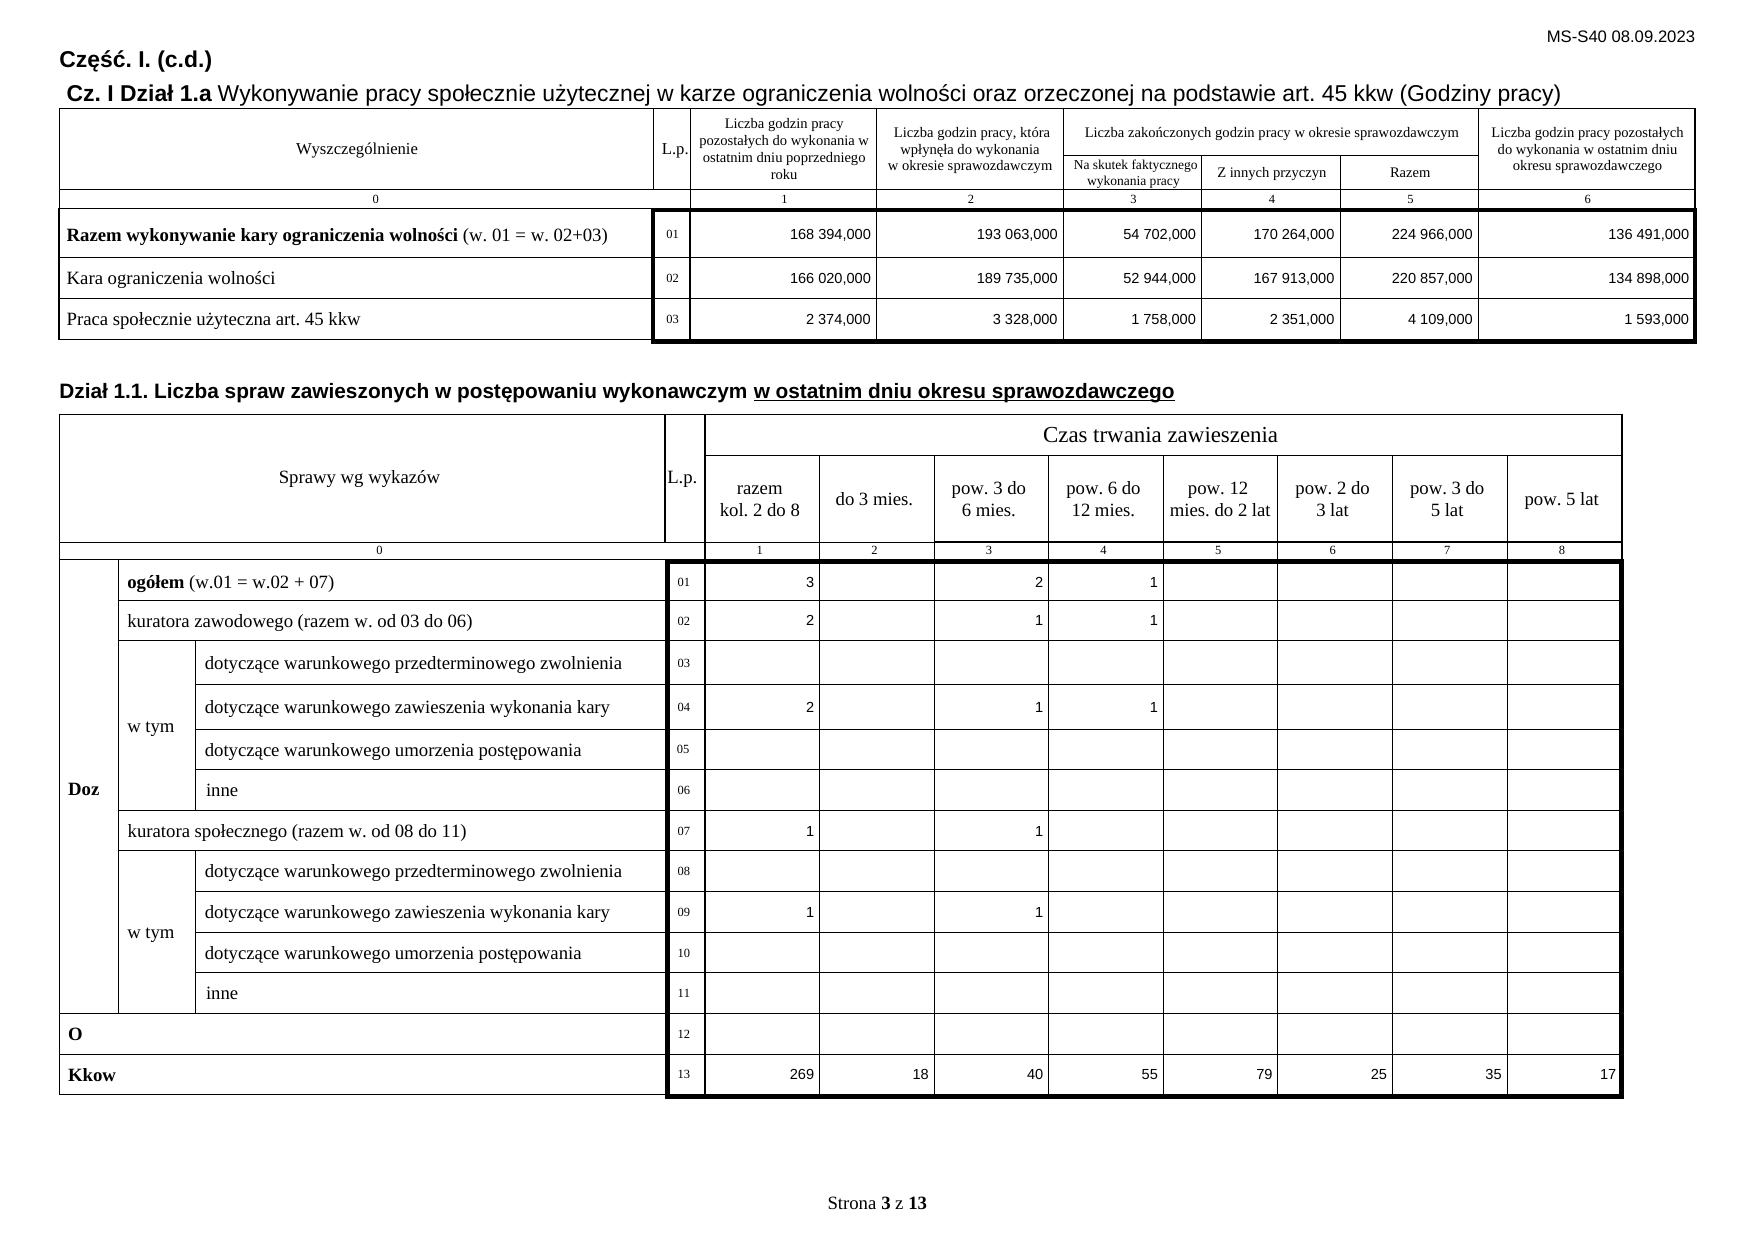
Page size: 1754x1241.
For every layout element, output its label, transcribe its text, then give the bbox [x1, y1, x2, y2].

table_cell [1278, 730, 1392, 769]
table_cell [1049, 851, 1163, 891]
table_cell [1508, 892, 1619, 932]
table_cell pow. 3 do 6 mies. [935, 456, 1048, 541]
table_cell 5 [1341, 190, 1478, 208]
table_cell dotyczące warunkowego przedterminowego zwolnienia [196, 851, 665, 891]
table_cell [1164, 641, 1277, 684]
table_cell [1164, 601, 1277, 640]
table_cell Praca społecznie użyteczna art. 45 kkw [60, 299, 651, 339]
table_cell razem kol. 2 do 8 [706, 456, 819, 541]
table_cell 1 [1049, 564, 1163, 599]
table_cell 2 [935, 564, 1048, 599]
table_cell 3 [935, 543, 1048, 559]
table_header L.p. [666, 415, 704, 541]
table_cell [820, 564, 934, 599]
table_cell [820, 730, 934, 769]
table_cell 09 [670, 892, 704, 932]
table_cell 1 [691, 190, 876, 208]
table_cell pow. 12 mies. do 2 lat [1164, 456, 1277, 541]
table_cell [1278, 973, 1392, 1013]
table_cell 3 328,000 [877, 299, 1063, 339]
table_cell [1278, 564, 1392, 599]
table_cell 1 [1049, 601, 1163, 640]
table_cell [1049, 973, 1163, 1013]
table_cell 4 [1202, 190, 1340, 208]
table_cell do 3 mies. [820, 456, 934, 541]
table_cell [1508, 973, 1619, 1013]
table_cell 11 [670, 973, 704, 1013]
table_cell [1508, 770, 1619, 810]
table_cell [1049, 770, 1163, 810]
table_cell [1278, 811, 1392, 850]
table_cell 2 [877, 190, 1063, 208]
table_cell [820, 851, 934, 891]
table_cell 2 374,000 [691, 299, 876, 339]
table_cell [935, 1014, 1048, 1053]
table_cell [1049, 641, 1163, 684]
table_cell [706, 770, 819, 810]
table_cell dotyczące warunkowego umorzenia postępowania [196, 730, 665, 769]
table_cell [1164, 685, 1277, 728]
table_cell [1164, 933, 1277, 972]
table_cell 7 [1393, 543, 1507, 559]
table_cell [1393, 730, 1507, 769]
table_cell [820, 601, 934, 640]
table_cell [1278, 1014, 1392, 1053]
table_cell pow. 2 do 3 lat [1278, 456, 1392, 541]
table_cell [1049, 892, 1163, 932]
table_cell [1393, 933, 1507, 972]
table_cell 25 [1278, 1055, 1392, 1094]
table_cell pow. 6 do 12 mies. [1049, 456, 1163, 541]
table_cell 1 [935, 892, 1048, 932]
table_cell [1278, 601, 1392, 640]
table_cell Razem [1341, 156, 1478, 189]
table_cell [1508, 685, 1619, 728]
table_cell 2 [706, 601, 819, 640]
table_cell dotyczące warunkowego przedterminowego zwolnienia [196, 641, 665, 684]
table_cell kuratora społecznego (razem w. od 08 do 11) [119, 811, 665, 850]
text Część. I. (c.d.) [59, 46, 1695, 72]
table_cell 3 [1064, 190, 1201, 208]
table_cell Liczba godzin pracy, która wpłynęła do wykonania w okresie sprawozdawczym [877, 109, 1063, 189]
table_cell [1049, 933, 1163, 972]
table_cell [1393, 641, 1507, 684]
table_cell O [60, 1014, 665, 1053]
table_cell 1 [935, 811, 1048, 850]
table_cell 6 [1278, 543, 1392, 559]
table_cell [1049, 1014, 1163, 1053]
table_cell 4 [1049, 543, 1163, 559]
table_cell 03 [670, 641, 704, 684]
table_cell [1164, 730, 1277, 769]
table_cell [1278, 851, 1392, 891]
table_cell 167 913,000 [1202, 258, 1340, 298]
table_cell 2 [820, 543, 934, 559]
table_cell 06 [670, 770, 704, 810]
table_cell [935, 770, 1048, 810]
table_cell 1 [706, 892, 819, 932]
table_cell w tym [119, 851, 195, 1013]
table_cell 18 [820, 1055, 934, 1094]
table_cell [935, 851, 1048, 891]
table_cell L.p. [654, 109, 690, 189]
table_cell 1 593,000 [1479, 299, 1693, 339]
table_cell 02 [670, 601, 704, 640]
table_cell Liczba zakończonych godzin pracy w okresie sprawozdawczym [1064, 109, 1478, 155]
text Dział 1.1. Liczba spraw zawieszonych w postępowaniu wykonawczym w ostatnim dniu okresu sprawozdawczego [59, 379, 1695, 403]
table_cell 54 702,000 [1064, 212, 1201, 257]
table_cell [935, 973, 1048, 1013]
table_cell [1393, 601, 1507, 640]
table_cell [1164, 892, 1277, 932]
table_header Cz. I Dział 1.a Wykonywanie pracy społecznie użytecznej w karze ograniczenia wolności oraz orzeczonej na podstawie art. 45 kkw (Godziny pracy) [59, 78, 1695, 108]
table_cell dotyczące warunkowego umorzenia postępowania [196, 933, 665, 972]
table_cell 166 020,000 [691, 258, 876, 298]
table_cell [935, 730, 1048, 769]
table_cell [1393, 892, 1507, 932]
table_cell 1 [935, 685, 1048, 728]
table_cell [820, 1014, 934, 1053]
table_cell [706, 1014, 819, 1053]
table_cell 10 [670, 933, 704, 972]
table_cell [1164, 811, 1277, 850]
table_cell 193 063,000 [877, 212, 1063, 257]
table_cell [1278, 770, 1392, 810]
table_cell Doz [60, 560, 118, 1013]
table_cell [1049, 730, 1163, 769]
table_cell 79 [1164, 1055, 1277, 1094]
table_cell [820, 641, 934, 684]
table_cell [1508, 641, 1619, 684]
table_cell 220 857,000 [1341, 258, 1478, 298]
table_cell [1164, 973, 1277, 1013]
table_cell 35 [1393, 1055, 1507, 1094]
table_cell Z innych przyczyn [1202, 156, 1340, 189]
table_cell [1393, 1014, 1507, 1053]
table_cell [820, 770, 934, 810]
table_cell 1 [706, 811, 819, 850]
table_cell 2 351,000 [1202, 299, 1340, 339]
table_cell [706, 641, 819, 684]
table_cell 1 758,000 [1064, 299, 1201, 339]
table_cell [1508, 601, 1619, 640]
table_cell [820, 811, 934, 850]
table_cell 4 109,000 [1341, 299, 1478, 339]
table_cell 01 [655, 212, 689, 257]
table_cell Wyszczególnienie [60, 109, 653, 189]
table_cell [1508, 564, 1619, 599]
table_cell pow. 3 do 5 lat [1393, 456, 1507, 541]
table_cell 3 [706, 564, 819, 599]
table_cell [820, 973, 934, 1013]
table_cell Liczba godzin pracy pozostałych do wykonania w ostatnim dniu poprzedniego roku [691, 109, 876, 189]
table_cell [1164, 1014, 1277, 1053]
table_cell [820, 892, 934, 932]
table_cell [1508, 811, 1619, 850]
table_cell Na skutek faktycznego wykonania pracy [1064, 156, 1201, 189]
table_cell kuratora zawodowego (razem w. od 03 do 06) [119, 601, 665, 640]
table_cell 224 966,000 [1341, 212, 1478, 257]
table_cell 04 [670, 685, 704, 728]
table_cell [1508, 1014, 1619, 1053]
table_cell [935, 933, 1048, 972]
table_cell pow. 5 lat [1508, 456, 1621, 541]
table_cell [706, 851, 819, 891]
table_cell [1508, 851, 1619, 891]
table_cell [1508, 730, 1619, 769]
table_cell [1393, 770, 1507, 810]
table_cell [1393, 811, 1507, 850]
table_cell 01 [670, 564, 704, 599]
table_cell [1049, 811, 1163, 850]
table_cell 17 [1508, 1055, 1619, 1094]
table_cell 03 [655, 299, 689, 339]
table_header Czas trwania zawieszenia [706, 415, 1621, 454]
table_cell 0 [60, 543, 704, 559]
table_cell 13 [670, 1055, 704, 1094]
table_cell [1393, 973, 1507, 1013]
table_cell 170 264,000 [1202, 212, 1340, 257]
table_cell 2 [706, 685, 819, 728]
table_cell 168 394,000 [691, 212, 876, 257]
table_cell Kara ograniczenia wolności [60, 258, 651, 298]
table_cell 189 735,000 [877, 258, 1063, 298]
table_cell 136 491,000 [1479, 212, 1693, 257]
table_cell [1164, 564, 1277, 599]
table_cell [706, 973, 819, 1013]
table_cell [820, 685, 934, 728]
table_cell Liczba godzin pracy pozostałych do wykonania w ostatnim dniu okresu sprawozdawczego [1479, 109, 1694, 189]
table_cell 5 [1164, 543, 1277, 559]
table_cell [1278, 933, 1392, 972]
table_cell dotyczące warunkowego zawieszenia wykonania kary [196, 892, 665, 932]
table_cell [1164, 770, 1277, 810]
table_cell w tym [119, 641, 195, 810]
table_cell [1278, 685, 1392, 728]
table_cell 55 [1049, 1055, 1163, 1094]
table_cell dotyczące warunkowego zawieszenia wykonania kary [196, 685, 665, 728]
table_cell 12 [670, 1014, 704, 1053]
table_cell inne [196, 770, 665, 810]
table_cell 1 [935, 601, 1048, 640]
table_cell inne [196, 973, 665, 1013]
table_cell [1278, 892, 1392, 932]
table_cell [1393, 564, 1507, 599]
table_cell [1393, 851, 1507, 891]
table_cell [706, 730, 819, 769]
table_cell [1393, 685, 1507, 728]
table_cell 0 [60, 190, 690, 208]
table_cell 1 [1049, 685, 1163, 728]
table_cell [935, 641, 1048, 684]
table_cell 07 [670, 811, 704, 850]
table_cell 40 [935, 1055, 1048, 1094]
table_cell 05 [670, 730, 704, 769]
table_cell 1 [706, 543, 819, 559]
table_cell [820, 933, 934, 972]
table_cell [1164, 851, 1277, 891]
table_cell 269 [706, 1055, 819, 1094]
table_cell 52 944,000 [1064, 258, 1201, 298]
table_cell [706, 933, 819, 972]
table_cell Kkow [60, 1055, 665, 1094]
table_cell [1508, 933, 1619, 972]
table_cell 8 [1508, 543, 1621, 559]
table_header Sprawy wg wykazów [60, 415, 664, 541]
table_cell 6 [1479, 190, 1694, 208]
table_cell 08 [670, 851, 704, 891]
table_cell 02 [655, 258, 689, 298]
table_cell Razem wykonywanie kary ograniczenia wolności (w. 01 = w. 02+03) [60, 209, 651, 257]
table_cell [1278, 641, 1392, 684]
table_cell 134 898,000 [1479, 258, 1693, 298]
table_cell ogółem (w.01 = w.02 + 07) [119, 560, 665, 599]
